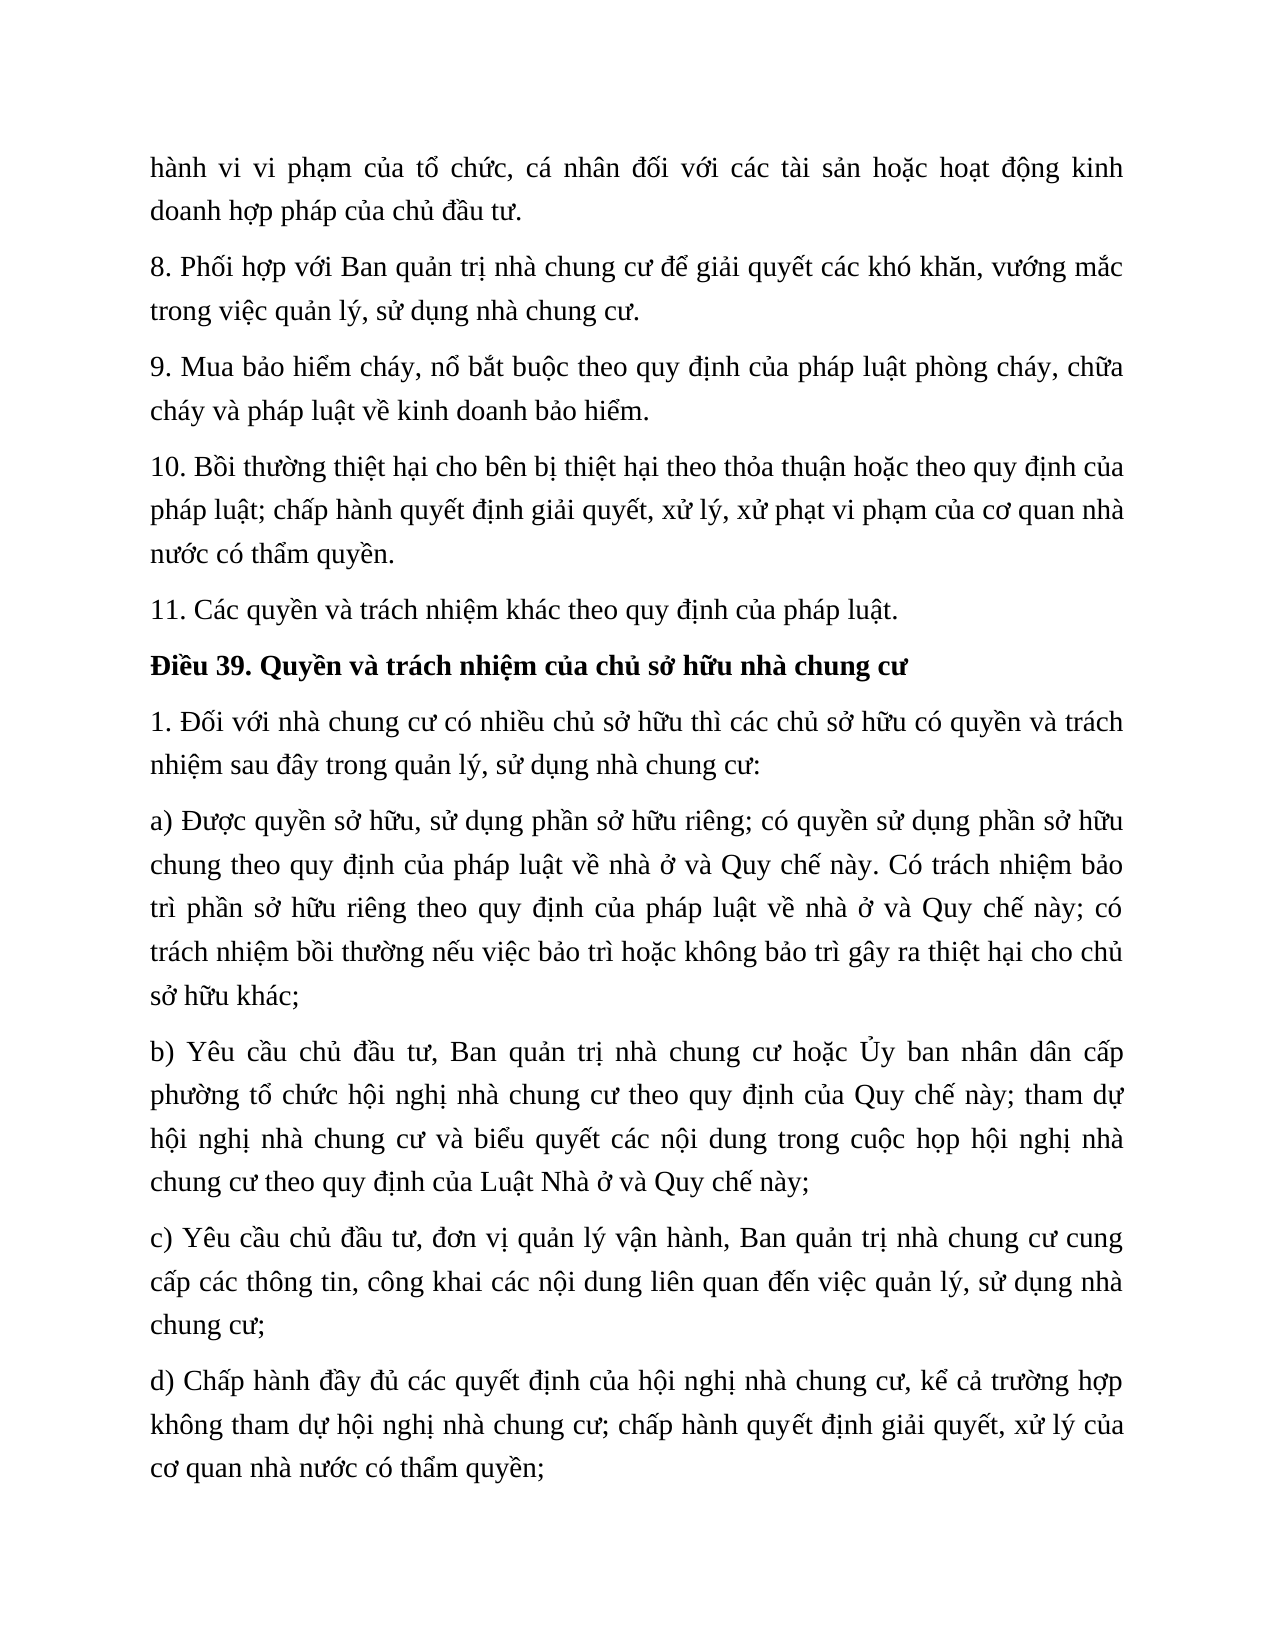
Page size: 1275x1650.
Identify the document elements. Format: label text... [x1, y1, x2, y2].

text 10. Bồi thường thiệt hại cho bên bị thiệt hại theo thỏa thuận hoặc theo quy định của pháp luật; chấp hành quyết định giải quyết, xử lý, xử phạt vi phạm của cơ quan nhà nước có thẩm quyền. [150, 449, 1125, 569]
text a) Được quyền sở hữu, sử dụng phần sở hữu riêng; có quyền sử dụng phần sở hữu chung theo quy định của pháp luật về nhà ở và Quy chế này. Có trách nhiệm bảo trì phần sở hữu riêng theo quy định của pháp luật về nhà ở và Quy chế này; có trách nhiệm bồi thường nếu việc bảo trì hoặc không bảo trì gây ra thiệt hại cho chủ sở hữu khác; [150, 803, 1125, 1011]
text c) Yêu cầu chủ đầu tư, đơn vị quản lý vận hành, Ban quản trị nhà chung cư cung cấp các thông tin, công khai các nội dung liên quan đến việc quản lý, sử dụng nhà chung cư; [150, 1220, 1125, 1341]
text 11. Các quyền và trách nhiệm khác theo quy định của pháp luật. [150, 592, 1125, 625]
text Điều 39. Quyền và trách nhiệm của chủ sở hữu nhà chung cư [150, 648, 1125, 681]
text 9. Mua bảo hiểm cháy, nổ bắt buộc theo quy định của pháp luật phòng cháy, chữa cháy và pháp luật về kinh doanh bảo hiểm. [150, 349, 1125, 426]
text b) Yêu cầu chủ đầu tư, Ban quản trị nhà chung cư hoặc Ủy ban nhân dân cấp phường tổ chức hội nghị nhà chung cư theo quy định của Quy chế này; tham dự hội nghị nhà chung cư và biểu quyết các nội dung trong cuộc họp hội nghị nhà chung cư theo quy định của Luật Nhà ở và Quy chế này; [150, 1034, 1125, 1198]
text 1. Đối với nhà chung cư có nhiều chủ sở hữu thì các chủ sở hữu có quyền và trách nhiệm sau đây trong quản lý, sử dụng nhà chung cư: [150, 704, 1125, 781]
text d) Chấp hành đầy đủ các quyết định của hội nghị nhà chung cư, kể cả trường hợp không tham dự hội nghị nhà chung cư; chấp hành quyết định giải quyết, xử lý của cơ quan nhà nước có thẩm quyền; [150, 1363, 1125, 1484]
text 8. Phối hợp với Ban quản trị nhà chung cư để giải quyết các khó khăn, vướng mắc trong việc quản lý, sử dụng nhà chung cư. [150, 249, 1125, 327]
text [150, 150, 1125, 227]
